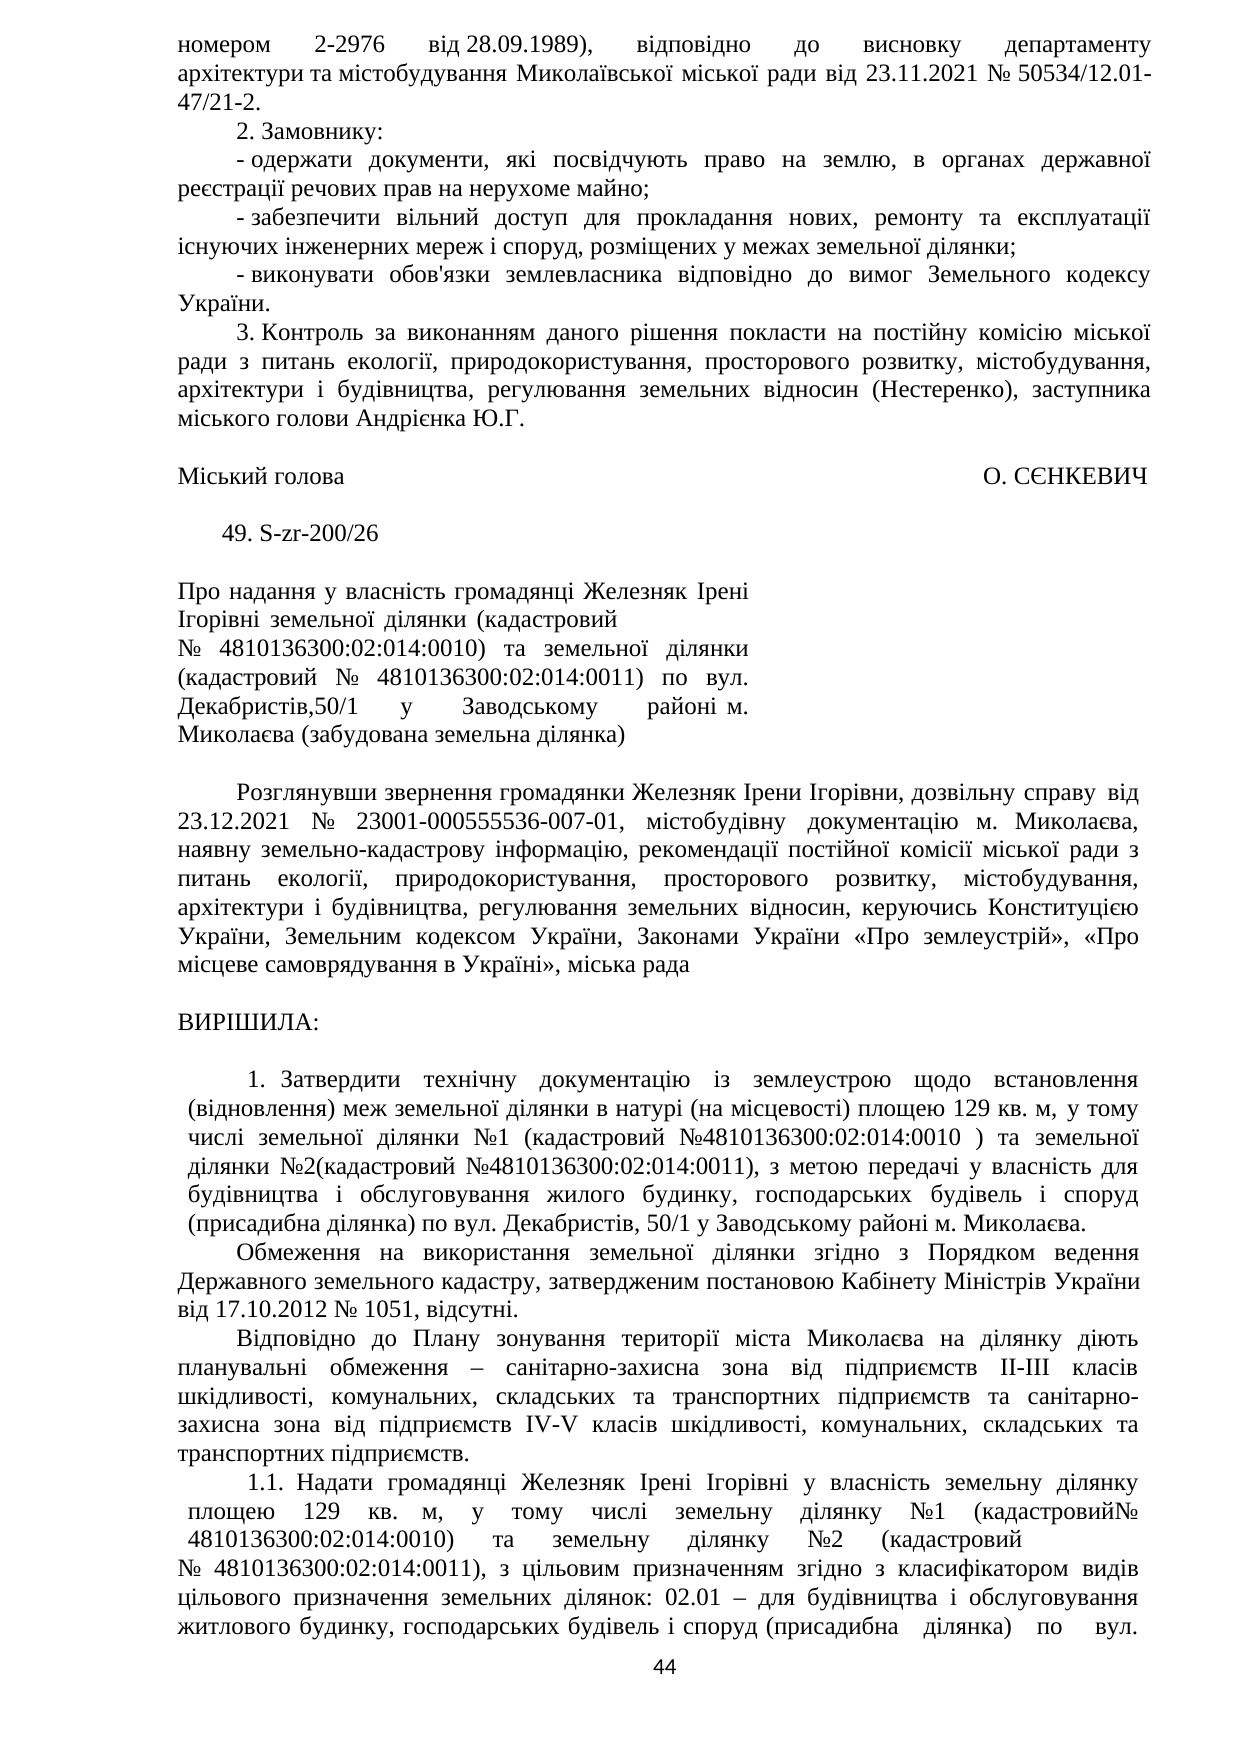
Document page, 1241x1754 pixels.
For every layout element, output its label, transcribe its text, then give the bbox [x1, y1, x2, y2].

text Про надання у власність громадянці Железняк Ірені Ігорівні земельної ділянки (кадастровий [177, 576, 749, 633]
list S-zr-200/26 [222, 518, 1152, 547]
text Розглянувши звернення громадянки Железняк Ірени Ігорівни, дозвільну справу від 23.12.2021 № 23001-000555536-007-01, містобудівну документацію м. Миколаєва, наявну земельно-кадастрову інформацію, рекомендації постійної комісії міської ради з питань екології, природокористування, просторового розвитку, містобудування, архітектури і будівництва, регулювання земельних відносин, керуючись Конституцією України, Земельним кодексом України, Законами України «Про землеустрій», «Про місцеве самоврядування в Україні», міська рада [177, 777, 1139, 978]
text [177, 29, 1152, 116]
text - одержати документи, які посвідчують право на землю, в органах державної реєстрації речових прав на нерухоме майно; [177, 144, 1152, 202]
text - забезпечити вільний доступ для прокладання нових, ремонту та експлуатації існуючих інженерних мереж і споруд, розміщених у межах земельної ділянки; [177, 202, 1152, 259]
text № 4810136300:02:014:0010) та земельної ділянки (кадастровий № 4810136300:02:014:0011) по вул. Декабристів,50/1 у Заводському районі м. Миколаєва (забудована земельна ділянка) [177, 633, 749, 748]
list Затвердити технічну документацію із землеустрою щодо встановлення (відновлення) меж земельної ділянки в натурі (на місцевості) площею 129 кв. м, у тому числі земельної ділянки №1 (кадастровий №4810136300:02:014:0010 ) та земельної ділянки №2(кадастровий №4810136300:02:014:0011), з метою передачі у власність для будівництва і обслуговування жилого будинку, господарських будівель і споруд (присадибна ділянка) по вул. Декабристів, 50/1 у Заводському районі м. Миколаєва. [188, 1064, 1139, 1237]
text Обмеження на використання земельної ділянки згідно з Порядком ведення Державного земельного кадастру, затвердженим постановою Кабінету Міністрів України від 17.10.2012 № 1051, відсутні. [177, 1237, 1141, 1323]
text 2. Замовнику: [177, 116, 1152, 144]
text Міський голова О. СЄНКЕВИЧ [177, 461, 1154, 489]
text 3. Контроль за виконанням даного рішення покласти на постійну комісію міської ради з питань екології, природокористування, просторового розвитку, містобудування, архітектури і будівництва, регулювання земельних відносин (Нестеренко), заступника міського голови Андрієнка Ю.Г. [177, 317, 1152, 432]
text - виконувати обов'язки землевласника відповідно до вимог Земельного кодексу України. [177, 259, 1152, 317]
list Надати громадянці Железняк Ірені Ігорівні у власність земельну ділянку площею 129 кв. м, у тому числі земельну ділянку №1 (кадастровий№ 4810136300:02:014:0010) та земельну ділянку №2 (кадастровий [188, 1467, 1139, 1553]
text ВИРІШИЛА: [177, 1007, 1152, 1036]
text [177, 1553, 1139, 1639]
text Відповідно до Плану зонування території міста Миколаєва на ділянку діють планувальні обмеження – санітарно-захисна зона від підприємств II-III класів шкідливості, комунальних, складських та транспортних підприємств та санітарно-захисна зона від підприємств IV-V класів шкідливості, комунальних, складських та транспортних підприємств. [177, 1323, 1139, 1467]
